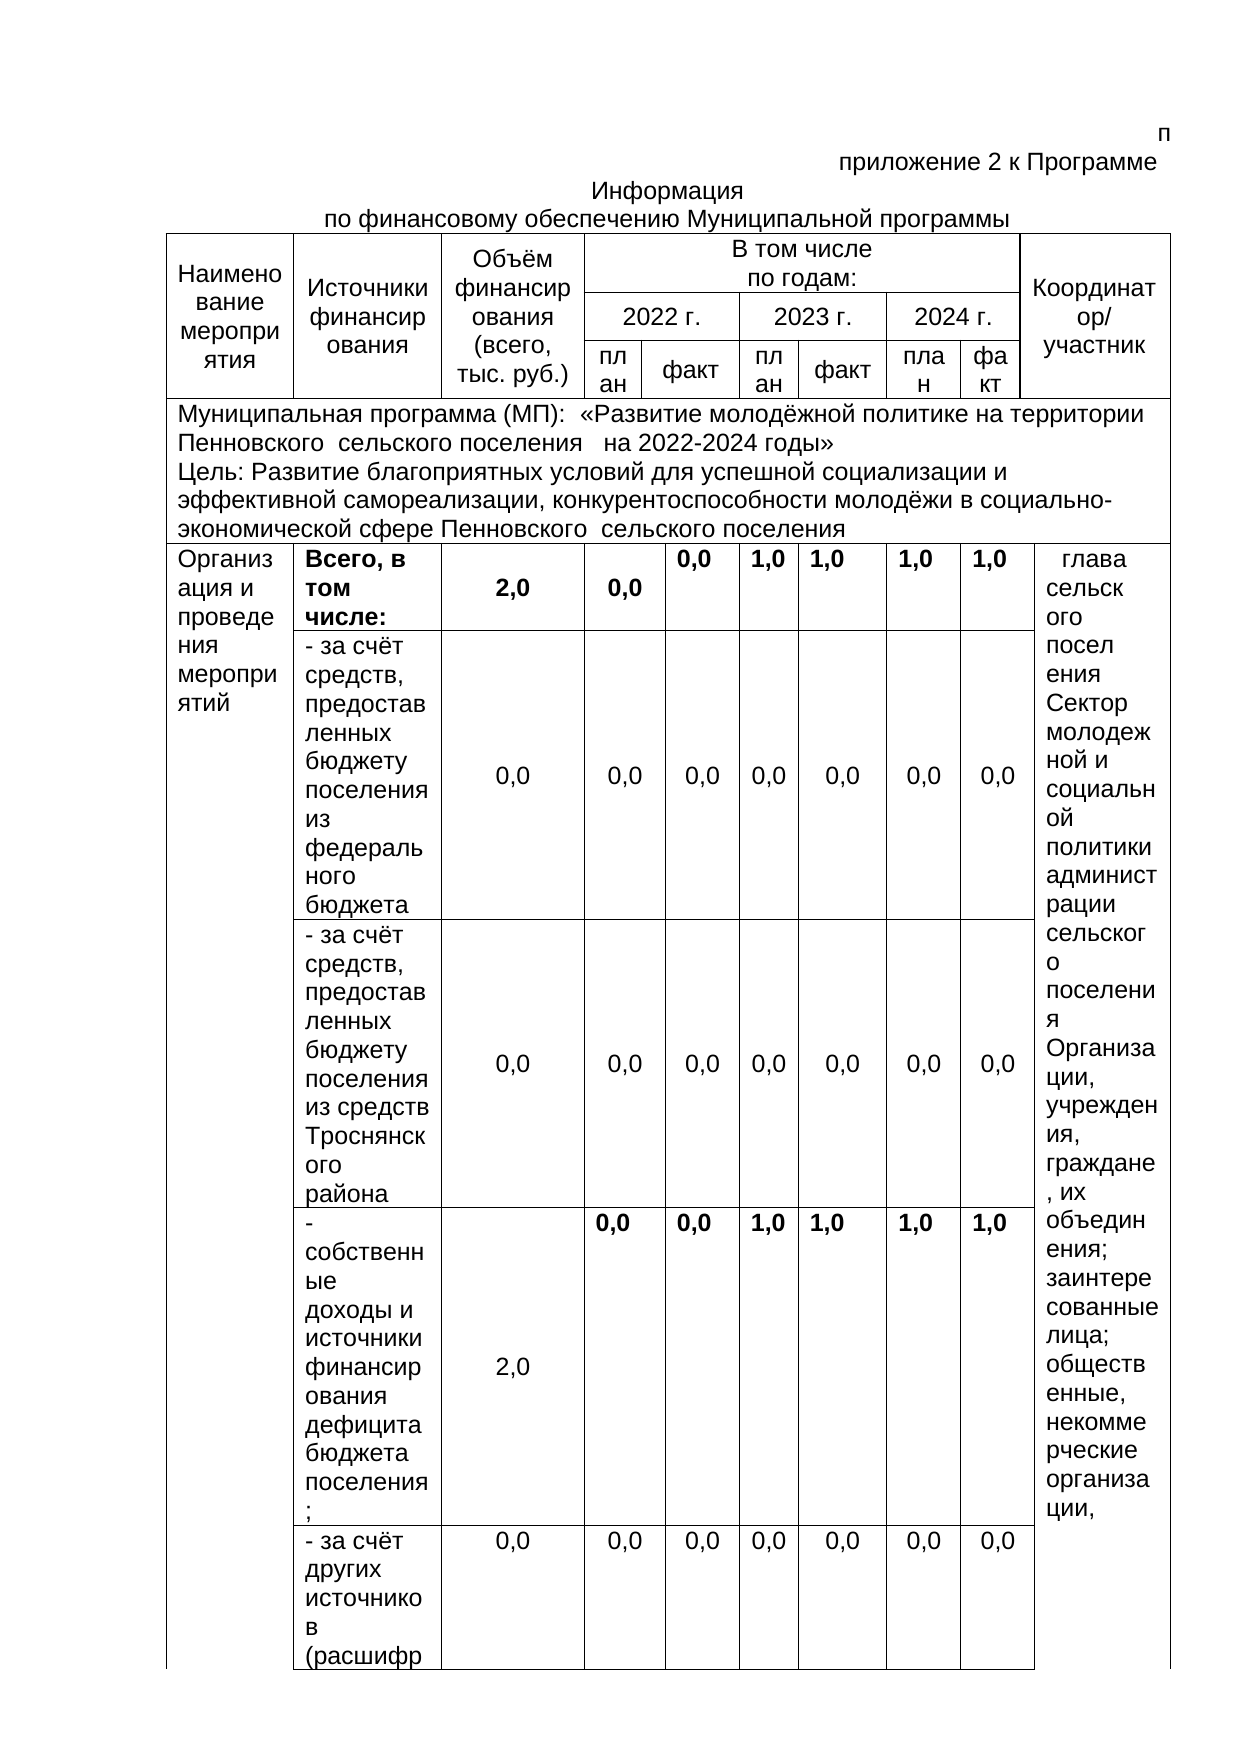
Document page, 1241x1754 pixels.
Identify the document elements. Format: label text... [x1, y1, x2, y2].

table_cell 1,0 [799, 544, 886, 630]
table_header Источники финансирования [294, 234, 441, 398]
table_cell план [740, 341, 798, 398]
table_cell 0,0 [585, 544, 665, 630]
text Информация [177, 176, 1157, 204]
table_cell факт [642, 341, 739, 398]
table_header Объём финансирования (всего, тыс. руб.) [442, 234, 584, 398]
table_cell 0,0 [961, 631, 1034, 919]
table_cell 0,0 [887, 631, 960, 919]
table_cell - за счёт средств, предоставленных бюджету поселения из средств Троснянского района [294, 920, 441, 1207]
table_cell Всего, в том числе: [294, 544, 441, 630]
table_cell 0,0 [666, 1208, 739, 1524]
table_cell Муниципальная программа (МП): «Развитие молодёжной политике на территории Пенновского сельского поселения на 2022-2024 годы» Цель: Развитие благоприятных условий для успешной социализации и эффективной самореализации, конкурентоспособности молодёжи в социально-экономической сфере Пенновского сельского поселения [167, 399, 1170, 543]
table_cell 0,0 [887, 920, 960, 1207]
table_cell план [887, 341, 960, 398]
table_cell 0,0 [740, 1526, 798, 1669]
table_cell 0,0 [442, 920, 584, 1207]
table_cell глава сельского поселения Сектор молодежной и социальной политики администрации сельского поселения Организации, учреждения, граждане, их объединения; заинтересованные лица; общественные, некоммерческие организации, [1035, 544, 1170, 1669]
table_cell 2024 г. [887, 293, 1019, 339]
table_cell 0,0 [961, 1526, 1034, 1669]
table_cell 0,0 [961, 920, 1034, 1207]
table_cell 0,0 [887, 1526, 960, 1669]
table_cell 1,0 [799, 1208, 886, 1524]
table_header В том числе по годам: [585, 234, 1019, 292]
table_header Наименование мероприятия [167, 234, 293, 398]
table_cell 0,0 [799, 631, 886, 919]
table_cell 2022 г. [585, 293, 739, 339]
table_cell - собственные доходы и источники финансирования дефицита бюджета поселения; [294, 1208, 441, 1524]
table_cell 0,0 [740, 920, 798, 1207]
table_cell 1,0 [887, 544, 960, 630]
table_cell план [585, 341, 641, 398]
table_cell факт [961, 341, 1019, 398]
table_cell 0,0 [666, 544, 739, 630]
table_cell 1,0 [740, 544, 798, 630]
table_cell 0,0 [442, 631, 584, 919]
table_cell факт [799, 341, 886, 398]
table_cell 2,0 [442, 1208, 584, 1524]
table_cell 1,0 [961, 544, 1034, 630]
table_cell 1,0 [740, 1208, 798, 1524]
table_cell 0,0 [585, 631, 665, 919]
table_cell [294, 1526, 441, 1669]
table_cell 0,0 [585, 1526, 665, 1669]
text по финансовому обеспечению Муниципальной программы [177, 204, 1157, 233]
table_cell 0,0 [666, 1526, 739, 1669]
table_cell 0,0 [799, 920, 886, 1207]
table_cell 0,0 [799, 1526, 886, 1669]
table_header Координатор/ участник [1021, 234, 1170, 398]
table_cell - за счёт средств, предоставленных бюджету поселения из федерального бюджета [294, 631, 441, 919]
table_cell 0,0 [666, 920, 739, 1207]
table_cell 0,0 [666, 631, 739, 919]
table_cell 1,0 [887, 1208, 960, 1524]
table_cell 0,0 [740, 631, 798, 919]
table_cell 0,0 [585, 1208, 665, 1524]
table_cell 2023 г. [740, 293, 886, 339]
table_cell 0,0 [585, 920, 665, 1207]
table_cell Организация и проведения мероприятий [167, 544, 293, 1669]
table_cell 2,0 [442, 544, 584, 630]
table_cell 0,0 [442, 1526, 584, 1669]
text пприложение 2 к Программе [177, 118, 1157, 176]
table_cell 1,0 [961, 1208, 1034, 1524]
